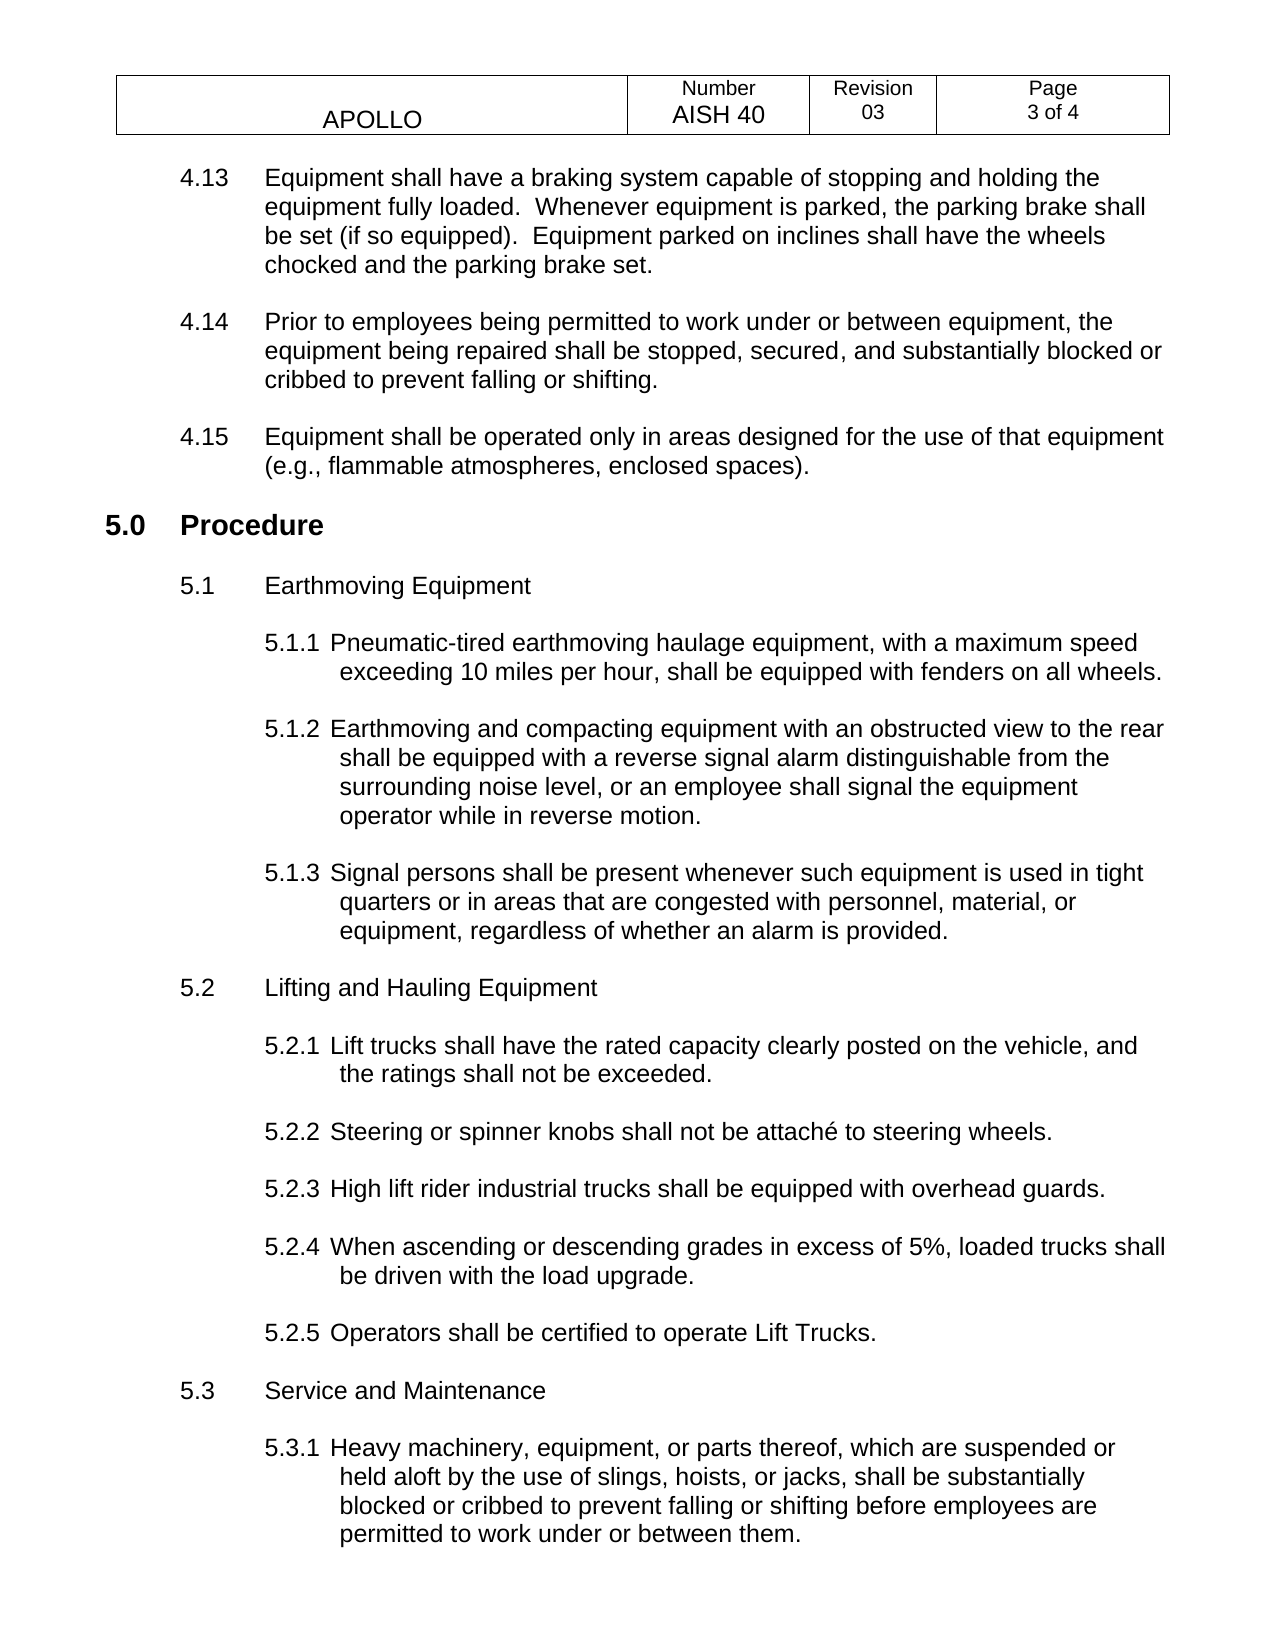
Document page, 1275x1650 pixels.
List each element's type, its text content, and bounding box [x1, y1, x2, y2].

list Service and Maintenance [180, 1376, 1170, 1404]
list Steering or spinner knobs shall not be attaché to steering wheels. [264, 1117, 1170, 1146]
list When ascending or descending grades in excess of 5%, loaded trucks shall be driven with the load upgrade. [264, 1232, 1170, 1289]
list Equipment shall be operated only in areas designed for the use of that equipment (e.g., flammable atmospheres, enclosed spaces). [180, 422, 1170, 479]
list Signal persons shall be present whenever such equipment is used in tight quarters or in areas that are congested with personnel, material, or equipment, regardless of whether an alarm is provided. [264, 858, 1170, 944]
list Procedure [105, 508, 1170, 542]
list Prior to employees being permitted to work under or between equipment, the equipment being repaired shall be stopped, secured, and substantially blocked or cribbed to prevent falling or shifting. [180, 307, 1170, 393]
list Earthmoving and compacting equipment with an obstructed view to the rear shall be equipped with a reverse signal alarm distinguishable from the surrounding noise level, or an employee shall signal the equipment operator while in reverse motion. [264, 714, 1170, 829]
list Equipment shall have a braking system capable of stopping and holding the equipment fully loaded. Whenever equipment is parked, the parking brake shall be set (if so equipped). Equipment parked on inclines shall have the wheels chocked and the parking brake set. [180, 163, 1170, 278]
list Pneumatic-tired earthmoving haulage equipment, with a maximum speed exceeding 10 miles per hour, shall be equipped with fenders on all wheels. [264, 628, 1170, 686]
list Earthmoving Equipment [180, 571, 1170, 599]
list Heavy machinery, equipment, or parts thereof, which are suspended or held aloft by the use of slings, hoists, or jacks, shall be substantially blocked or cribbed to prevent falling or shifting before employees are permitted to work under or between them. [264, 1433, 1170, 1548]
list Lift trucks shall have the rated capacity clearly posted on the vehicle, and the ratings shall not be exceeded. [264, 1031, 1170, 1088]
list High lift rider industrial trucks shall be equipped with overhead guards. [264, 1174, 1170, 1203]
list Operators shall be certified to operate Lift Trucks. [264, 1318, 1170, 1347]
list Lifting and Hauling Equipment [180, 973, 1170, 1002]
